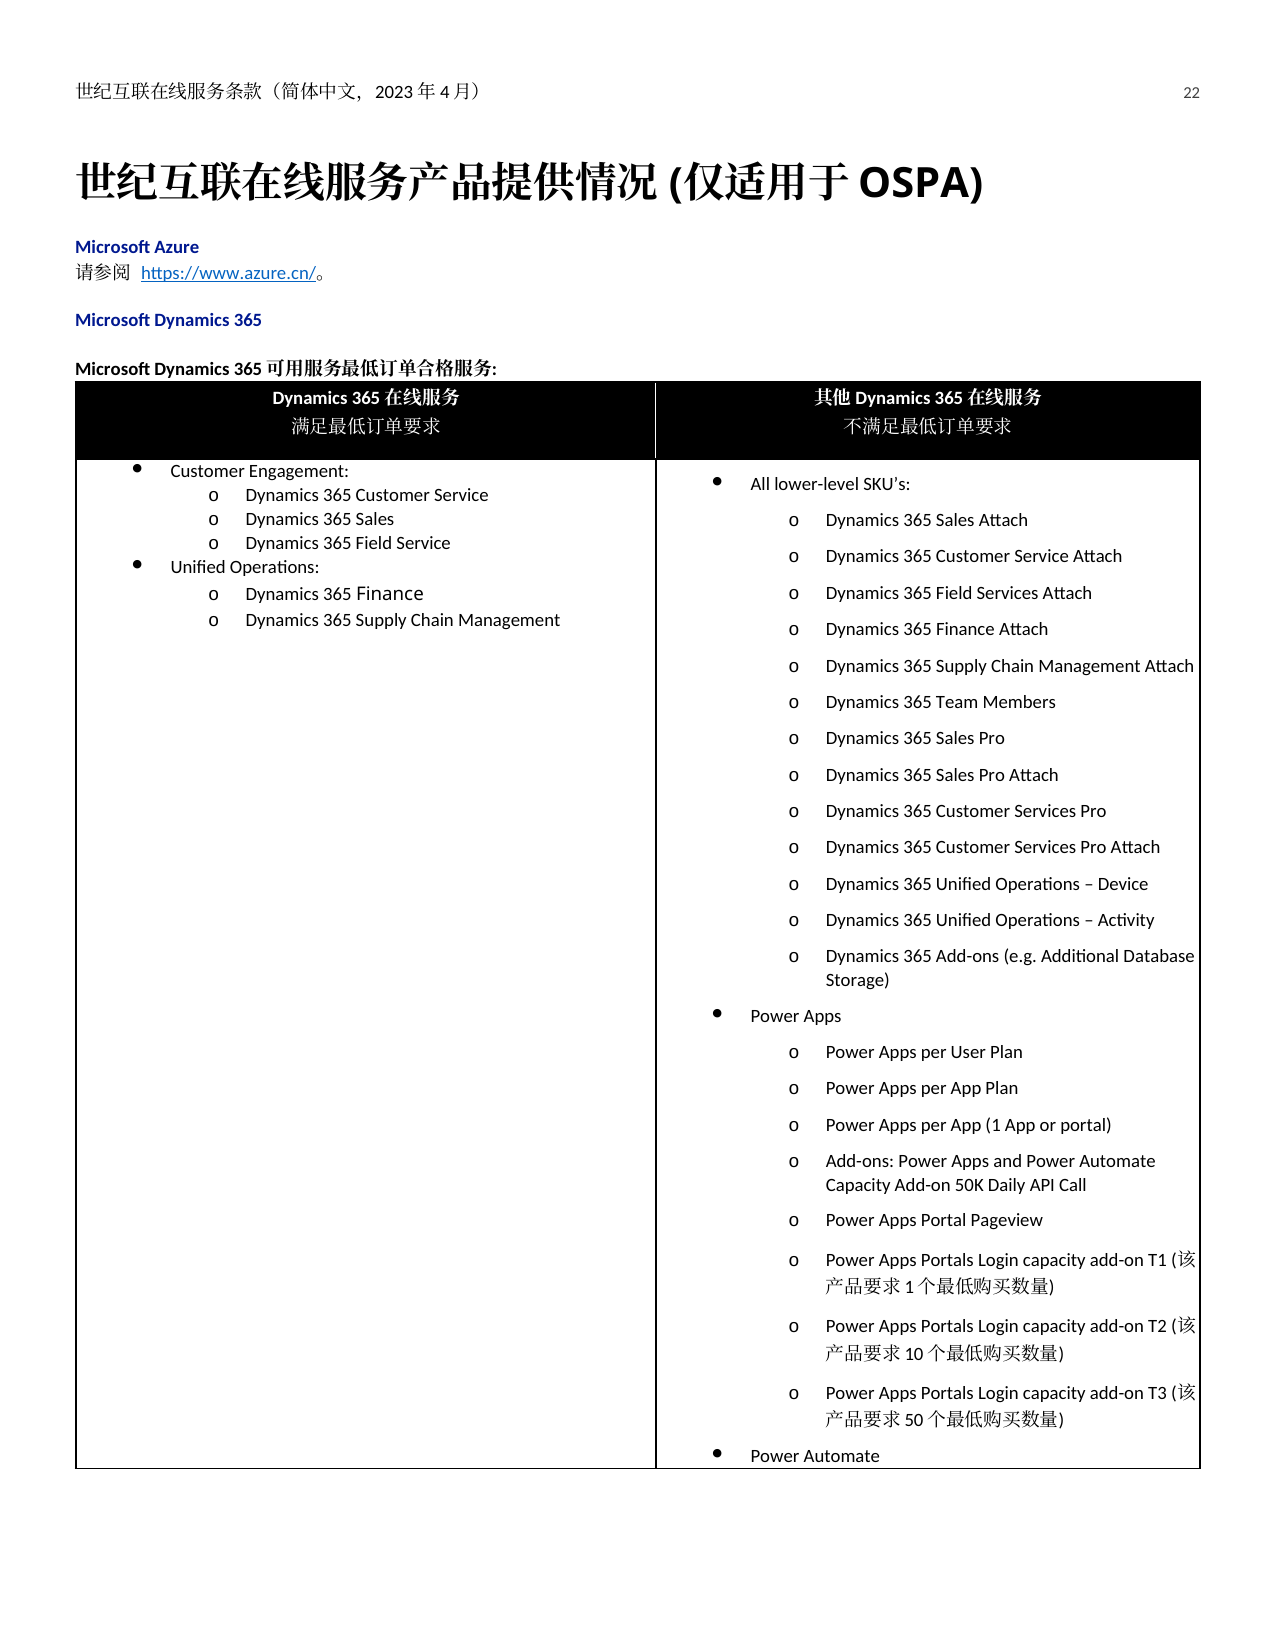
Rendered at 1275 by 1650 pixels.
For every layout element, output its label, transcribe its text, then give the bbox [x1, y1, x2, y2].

table_header 其他Dynamics 365在线服务 不满足最低订单要求 [656, 383, 1199, 458]
table_header Dynamics 365 在线服务 满足最低订单要求 [77, 383, 655, 458]
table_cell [77, 460, 655, 1468]
subtitle Microsoft Azure [75, 235, 1200, 258]
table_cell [657, 460, 1199, 1468]
list Microsoft Dynamics 365 可用服务最低订单合格服务: [75, 354, 1200, 381]
list 请参阅 https://www.azure.cn/。 [75, 258, 1200, 285]
subtitle Microsoft Dynamics 365 [75, 308, 1200, 331]
subtitle 世纪互联在线服务产品提供情况 (仅适用于OSPA) [75, 150, 1200, 210]
